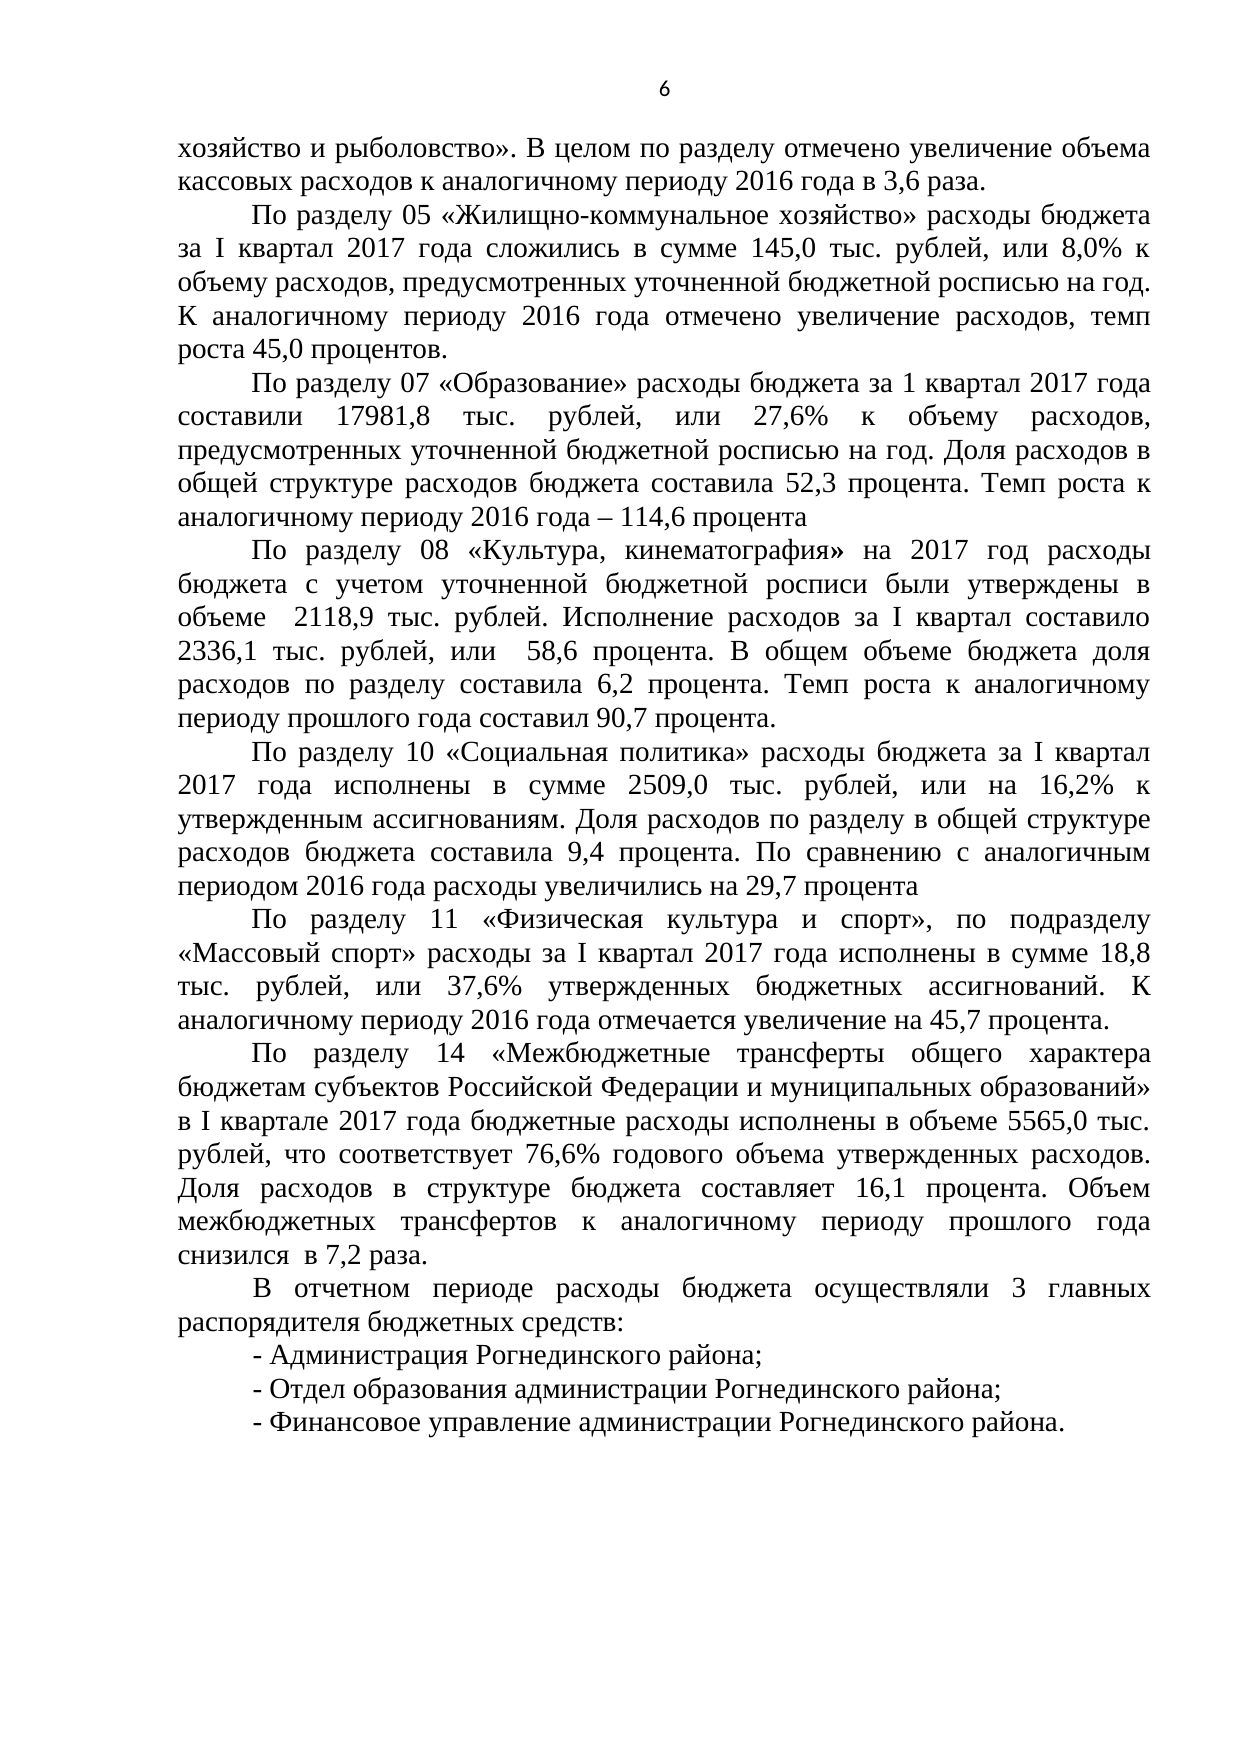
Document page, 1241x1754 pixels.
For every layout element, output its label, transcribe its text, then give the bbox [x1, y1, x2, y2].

text По разделу 07 «Образование» расходы бюджета за 1 квартал 2017 года составили 17981,8 тыс. рублей, или 27,6% к объему расходов, предусмотренных уточненной бюджетной росписью на год. Доля расходов в общей структуре расходов бюджета составила 52,3 процента. Темп роста к аналогичному периоду 2016 года – 114,6 процента [177, 365, 1152, 532]
text По разделу 14 «Межбюджетные трансферты общего характера бюджетам субъектов Российской Федерации и муниципальных образований» в I квартале 2017 года бюджетные расходы исполнены в объеме 5565,0 тыс. рублей, что соответствует 76,6% годового объема утвержденных расходов. Доля расходов в структуре бюджета составляет 16,1 процента. Объем межбюджетных трансфертов к аналогичному периоду прошлого года снизился в 7,2 раза. [177, 1036, 1152, 1270]
text По разделу 10 «Социальная политика» расходы бюджета за I квартал 2017 года исполнены в сумме 2509,0 тыс. рублей, или на 16,2% к утвержденным ассигнованиям. Доля расходов по разделу в общей структуре расходов бюджета составила 9,4 процента. По сравнению с аналогичным периодом 2016 года расходы увеличились на 29,7 процента [177, 734, 1152, 901]
text По разделу 11 «Физическая культура и спорт», по подразделу «Массовый спорт» расходы за I квартал 2017 года исполнены в сумме 18,8 тыс. рублей, или 37,6% утвержденных бюджетных ассигнований. К аналогичному периоду 2016 года отмечается увеличение на 45,7 процента. [177, 901, 1152, 1036]
text - Администрация Рогнединского района; [177, 1337, 1152, 1371]
text - Отдел образования администрации Рогнединского района; [252, 1371, 1152, 1404]
text В отчетном периоде расходы бюджета осуществляли 3 главных распорядителя бюджетных средств: [177, 1270, 1152, 1337]
text По разделу 05 «Жилищно-коммунальное хозяйство» расходы бюджета за I квартал 2017 года сложились в сумме 145,0 тыс. рублей, или 8,0% к объему расходов, предусмотренных уточненной бюджетной росписью на год. К аналогичному периоду 2016 года отмечено увеличение расходов, темп роста 45,0 процентов. [177, 197, 1152, 365]
text - Финансовое управление администрации Рогнединского района. [177, 1404, 1152, 1438]
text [177, 130, 1152, 197]
text По разделу 08 «Культура, кинематография» на 2017 год расходы бюджета с учетом уточненной бюджетной росписи были утверждены в объеме 2118,9 тыс. рублей. Исполнение расходов за I квартал составило 2336,1 тыс. рублей, или 58,6 процента. В общем объеме бюджета доля расходов по разделу составила 6,2 процента. Темп роста к аналогичному периоду прошлого года составил 90,7 процента. [177, 532, 1152, 734]
